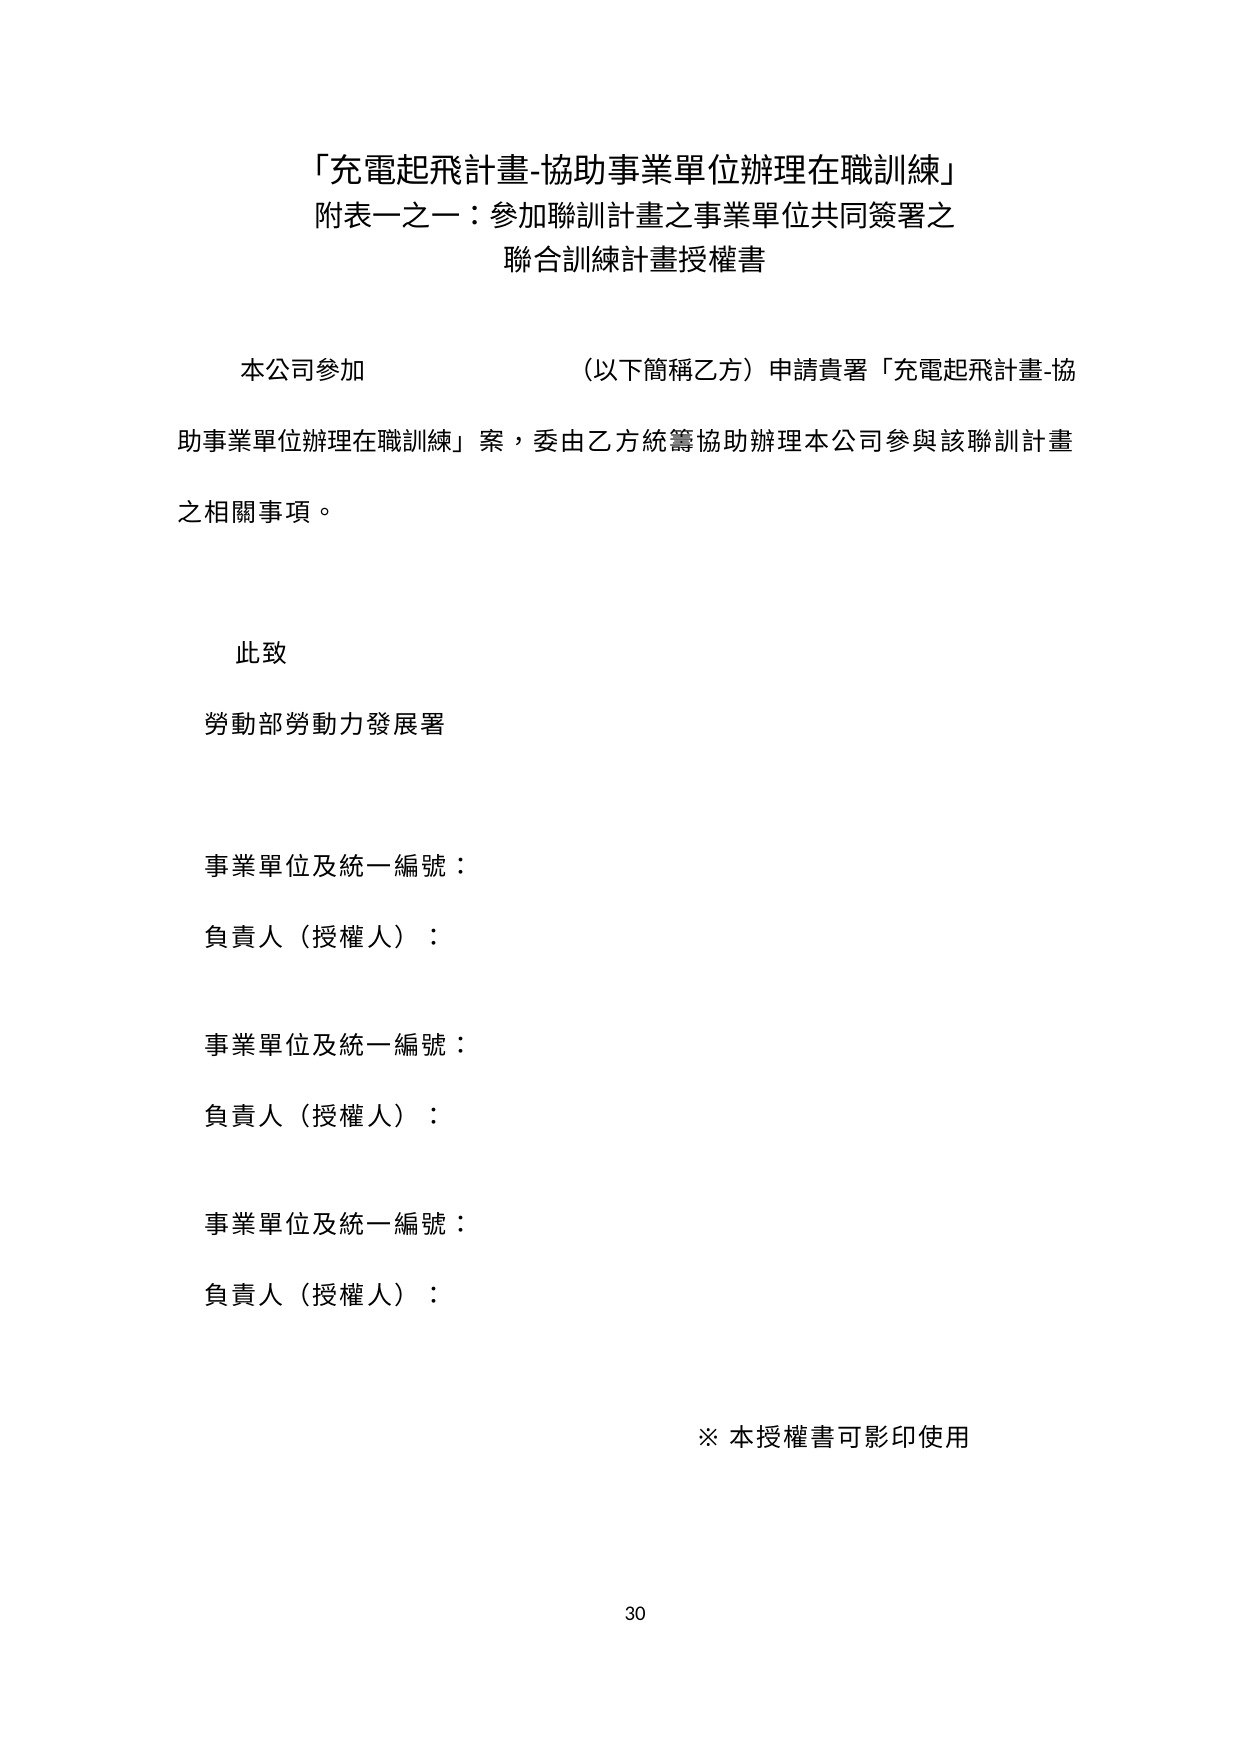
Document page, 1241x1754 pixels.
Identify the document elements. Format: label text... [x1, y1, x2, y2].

text 事業單位及統一編號： [177, 1177, 1092, 1248]
text 負責人（授權人）： [177, 889, 1092, 960]
text 「充電起飛計畫-協助事業單位辦理在職訓練」 [177, 148, 1092, 191]
text 此致 [177, 606, 1092, 677]
text ※ 本授權書可影印使用 [252, 1389, 1092, 1460]
text 勞動部勞動力發展署 [177, 677, 1092, 748]
text 事業單位及統一編號： [177, 998, 1092, 1068]
text 附表一之一：參加聯訓計畫之事業單位共同簽署之 [177, 191, 1092, 235]
text 本公司參加 （以下簡稱乙方）申請貴署「充電起飛計畫-協助事業單位辦理在職訓練」案，委由乙方統籌協助辦理本公司參與該聯訓計畫之相關事項。 [177, 323, 1092, 535]
text 負責人（授權人）： [177, 1068, 1092, 1139]
text 聯合訓練計畫授權書 [177, 235, 1092, 279]
text 負責人（授權人）： [177, 1248, 1092, 1318]
text 事業單位及統一編號： [177, 818, 1092, 889]
